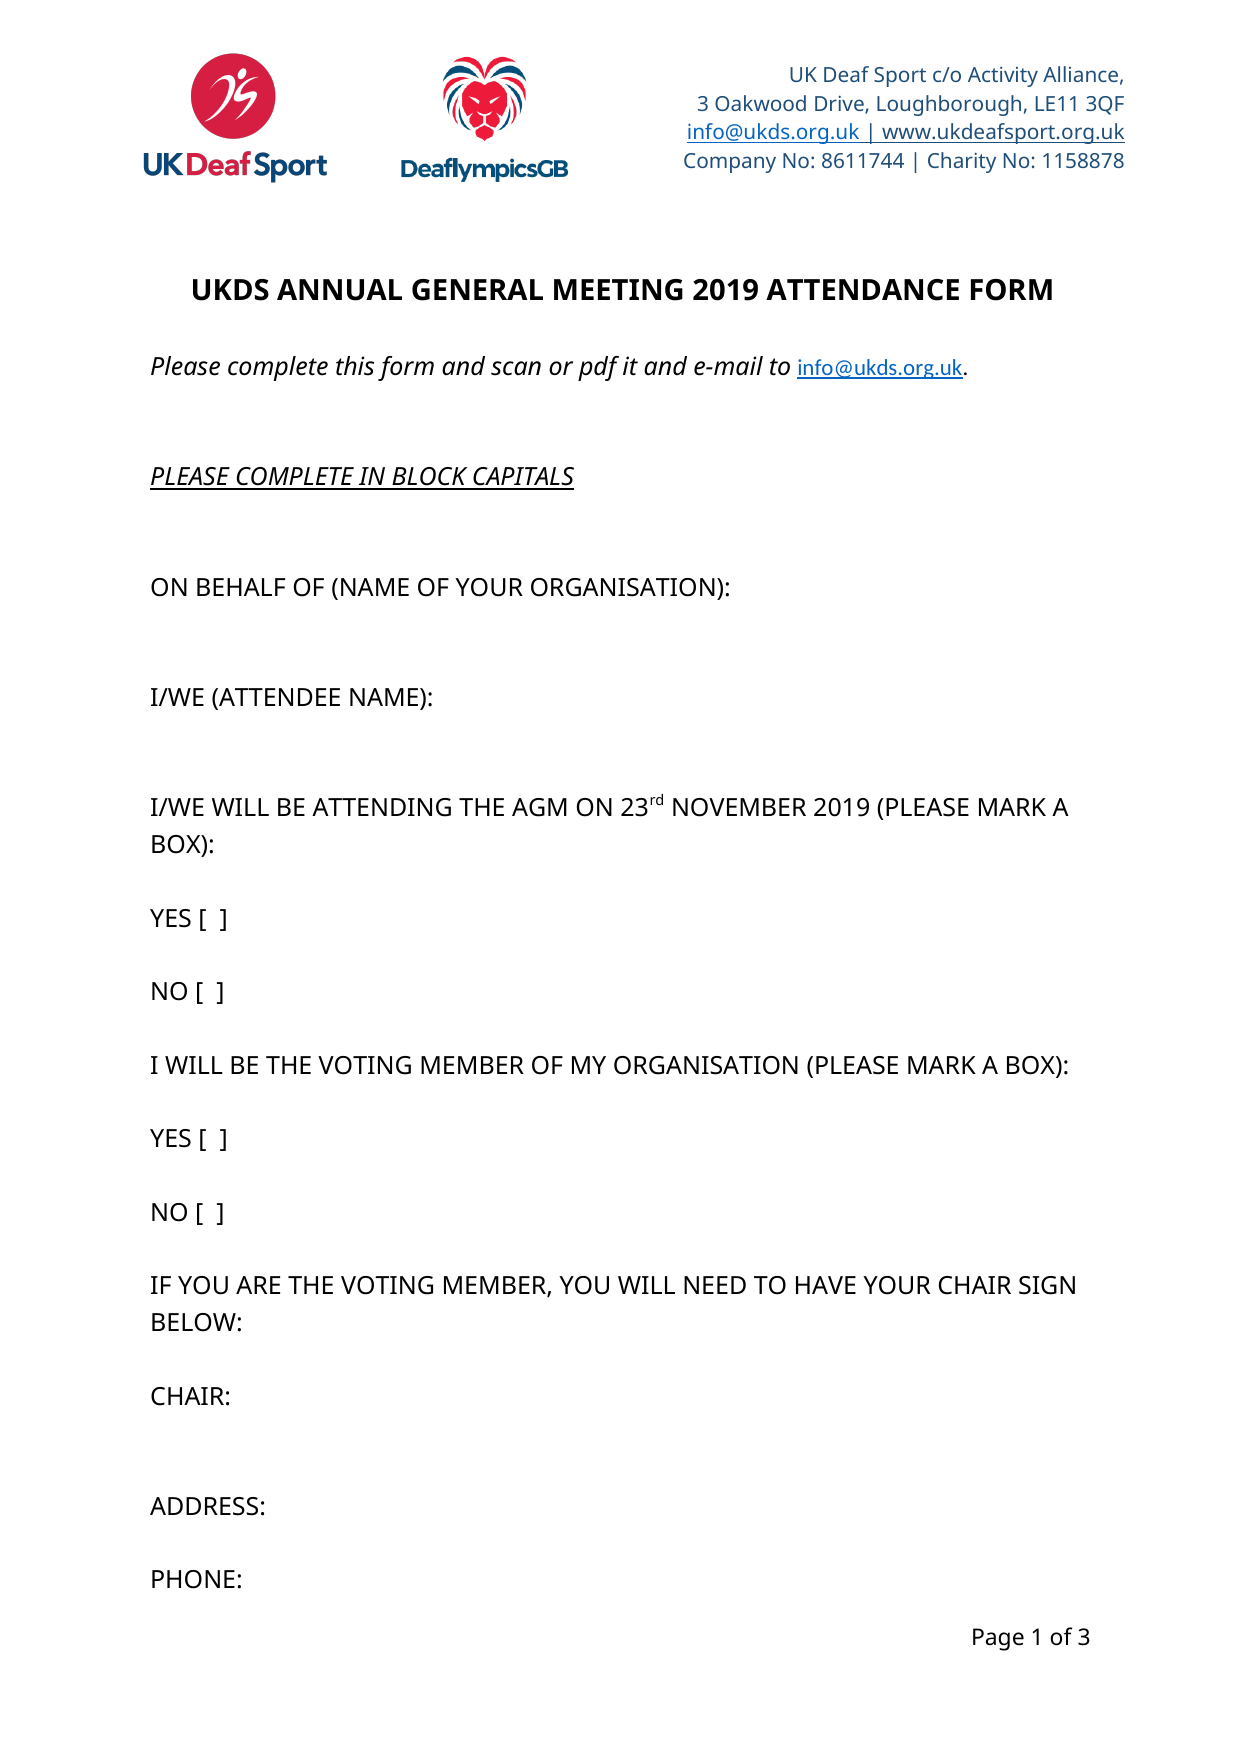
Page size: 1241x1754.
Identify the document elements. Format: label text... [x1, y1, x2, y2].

list YES [ ] [150, 900, 1095, 934]
list I/WE (ATTENDEE NAME): [150, 680, 1095, 714]
list IF YOU ARE THE VOTING MEMBER, YOU WILL NEED TO HAVE YOUR CHAIR SIGN BELOW: [150, 1268, 1095, 1339]
list ADDRESS: [150, 1489, 1095, 1523]
list ON BEHALF OF (NAME OF YOUR ORGANISATION): [150, 569, 1095, 603]
list PLEASE COMPLETE IN BLOCK CAPITALS [150, 459, 1095, 493]
picture [95, 46, 378, 189]
list PHONE: [150, 1562, 1095, 1596]
list NO [ ] [150, 1194, 1095, 1228]
list I WILL BE THE VOTING MEMBER OF MY ORGANISATION (PLEASE MARK A BOX): [150, 1047, 1095, 1081]
list I/WE WILL BE ATTENDING THE AGM ON 23rd NOVEMBER 2019 (PLEASE MARK A BOX): [150, 790, 1095, 861]
list CHAIR: [150, 1378, 1095, 1412]
list UKDS ANNUAL GENERAL MEETING 2019 ATTENDANCE FORM [150, 269, 1095, 309]
list NO [ ] [150, 974, 1095, 1008]
list Please complete this form and scan or pdf it and e-mail to info@ukds.org.uk. [150, 349, 1095, 383]
list YES [ ] [150, 1121, 1095, 1155]
